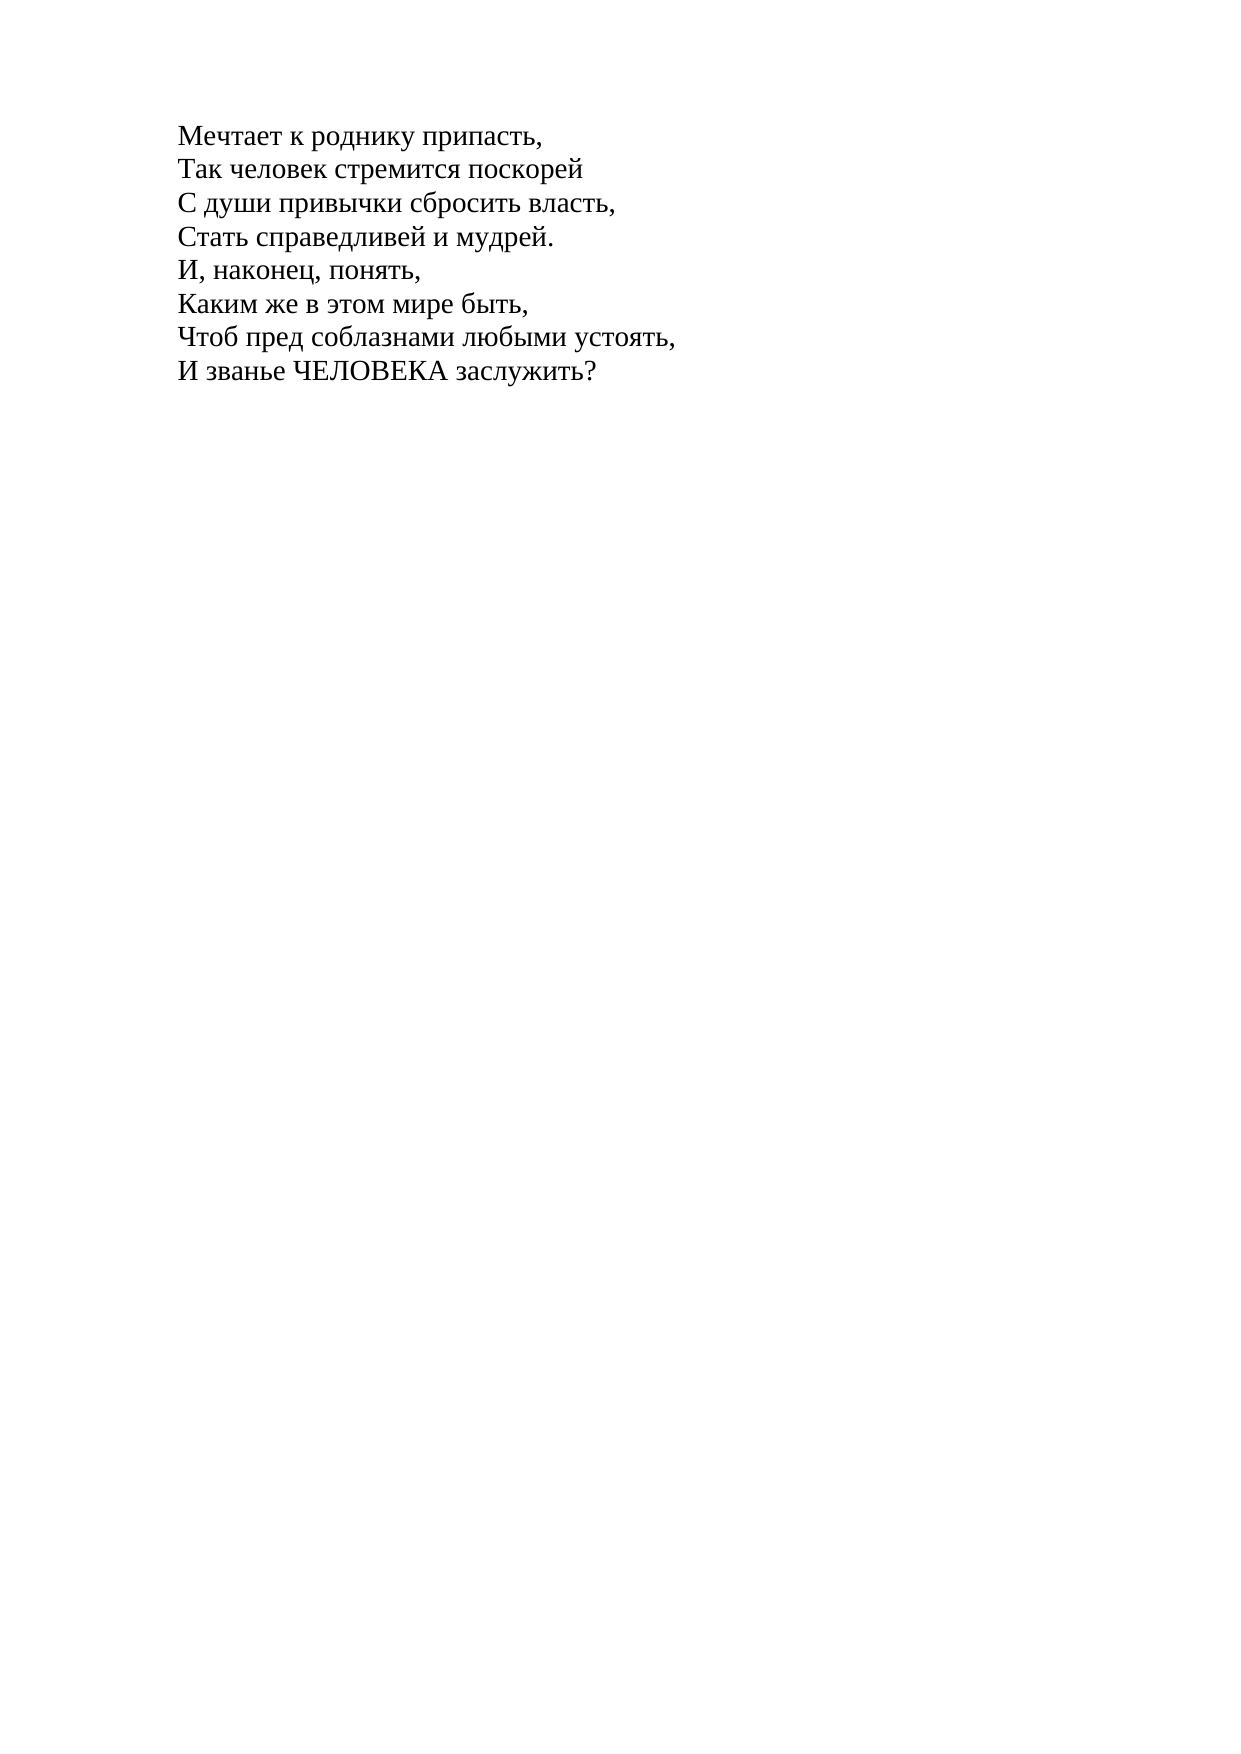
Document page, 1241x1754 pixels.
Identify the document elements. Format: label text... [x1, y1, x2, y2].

text С души привычки сбросить власть, [177, 185, 1152, 219]
text И, наконец, понять, [177, 252, 1152, 286]
text И званье ЧЕЛОВЕКА заслужить? [177, 353, 1152, 386]
text Так человек стремится поскорей [177, 152, 1152, 185]
text Чтоб пред соблазнами любыми устоять, [177, 319, 1152, 353]
text Каким же в этом мире быть, [177, 286, 1152, 319]
text Стать справедливей и мудрей. [177, 219, 1152, 252]
text Мечтает к роднику припасть, [177, 118, 1152, 152]
